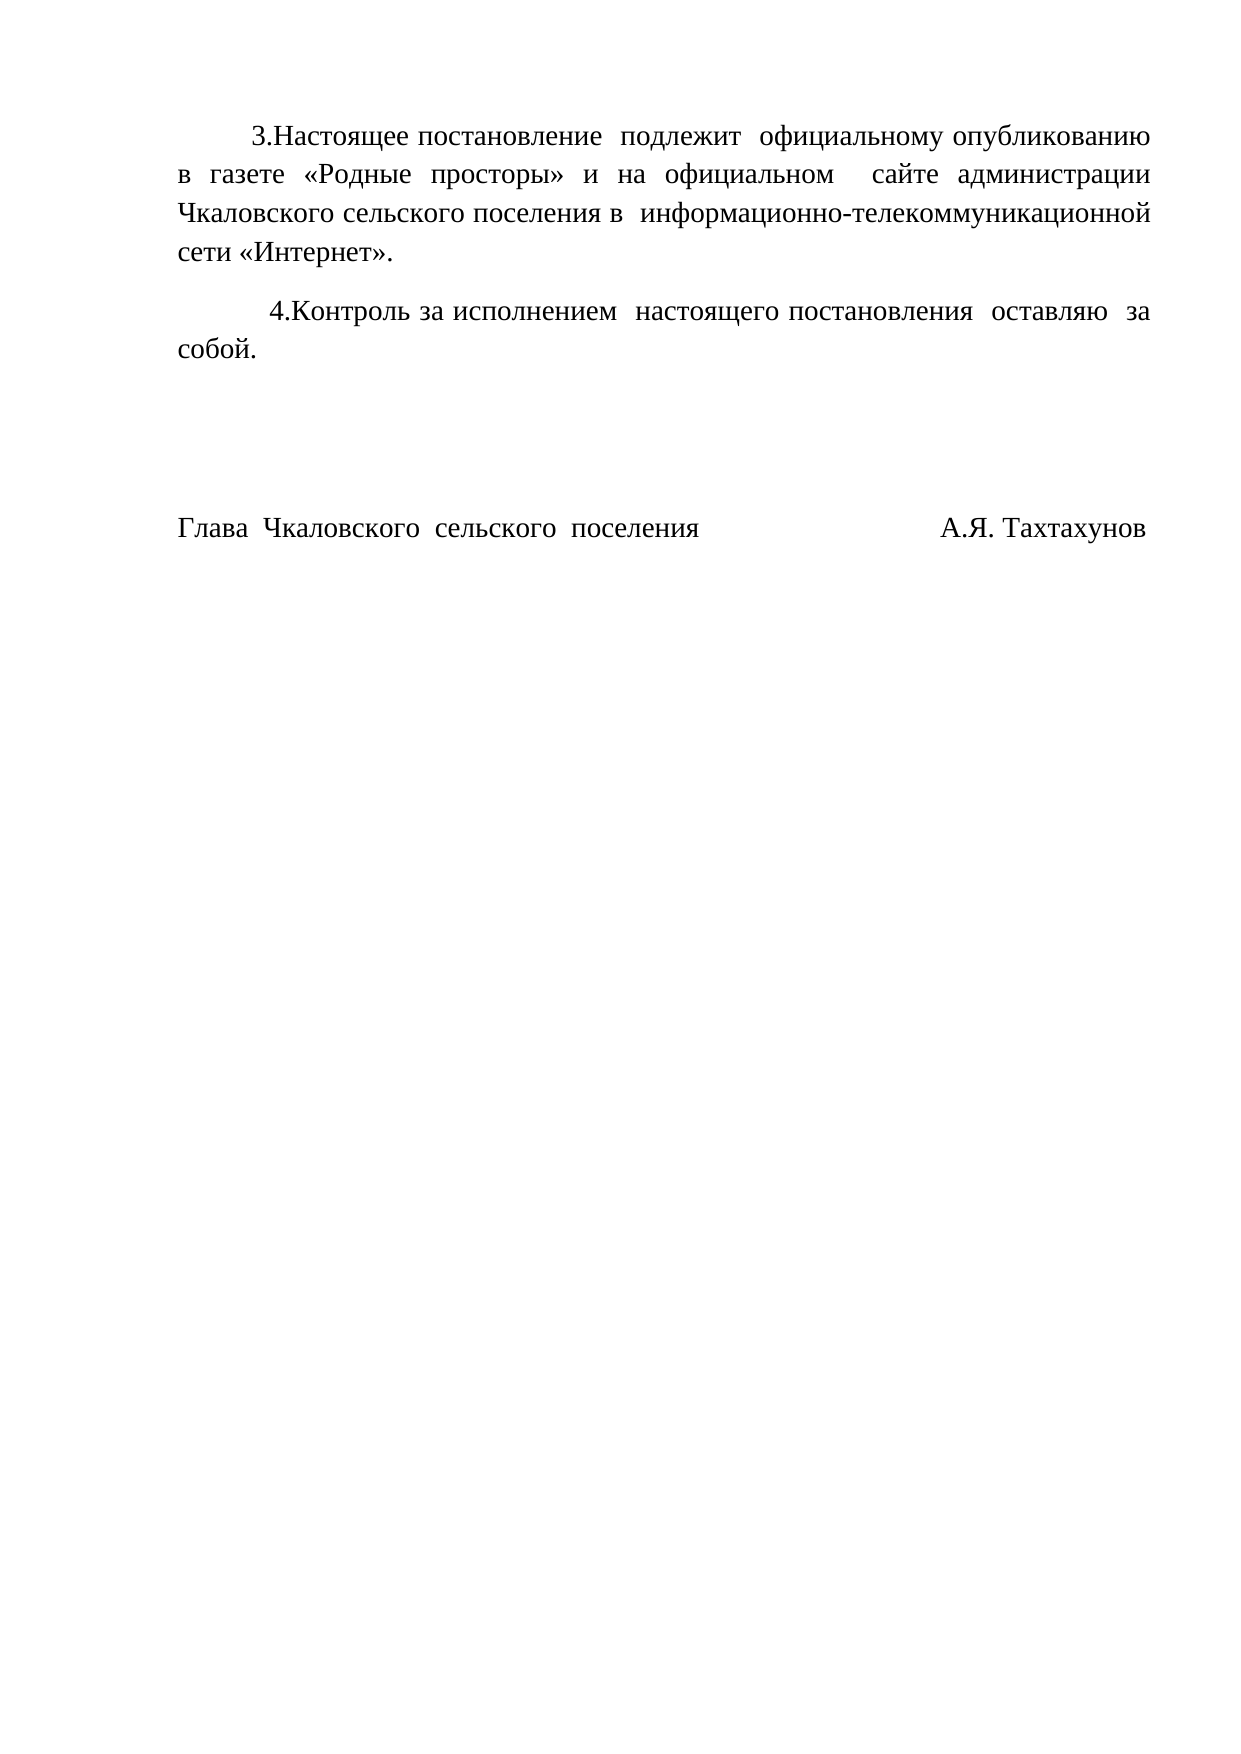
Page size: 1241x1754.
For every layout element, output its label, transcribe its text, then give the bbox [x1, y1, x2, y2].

text Глава Чкаловского сельского поселения А.Я. Тахтахунов [177, 510, 1152, 543]
text 3.Настоящее постановление подлежит официальному опубликованию в газете «Родные просторы» и на официальном сайте администрации Чкаловского сельского поселения в информационно-телекоммуникационной сети «Интернет». [177, 118, 1152, 267]
text 4.Контроль за исполнением настоящего постановления оставляю за собой. [177, 293, 1152, 365]
